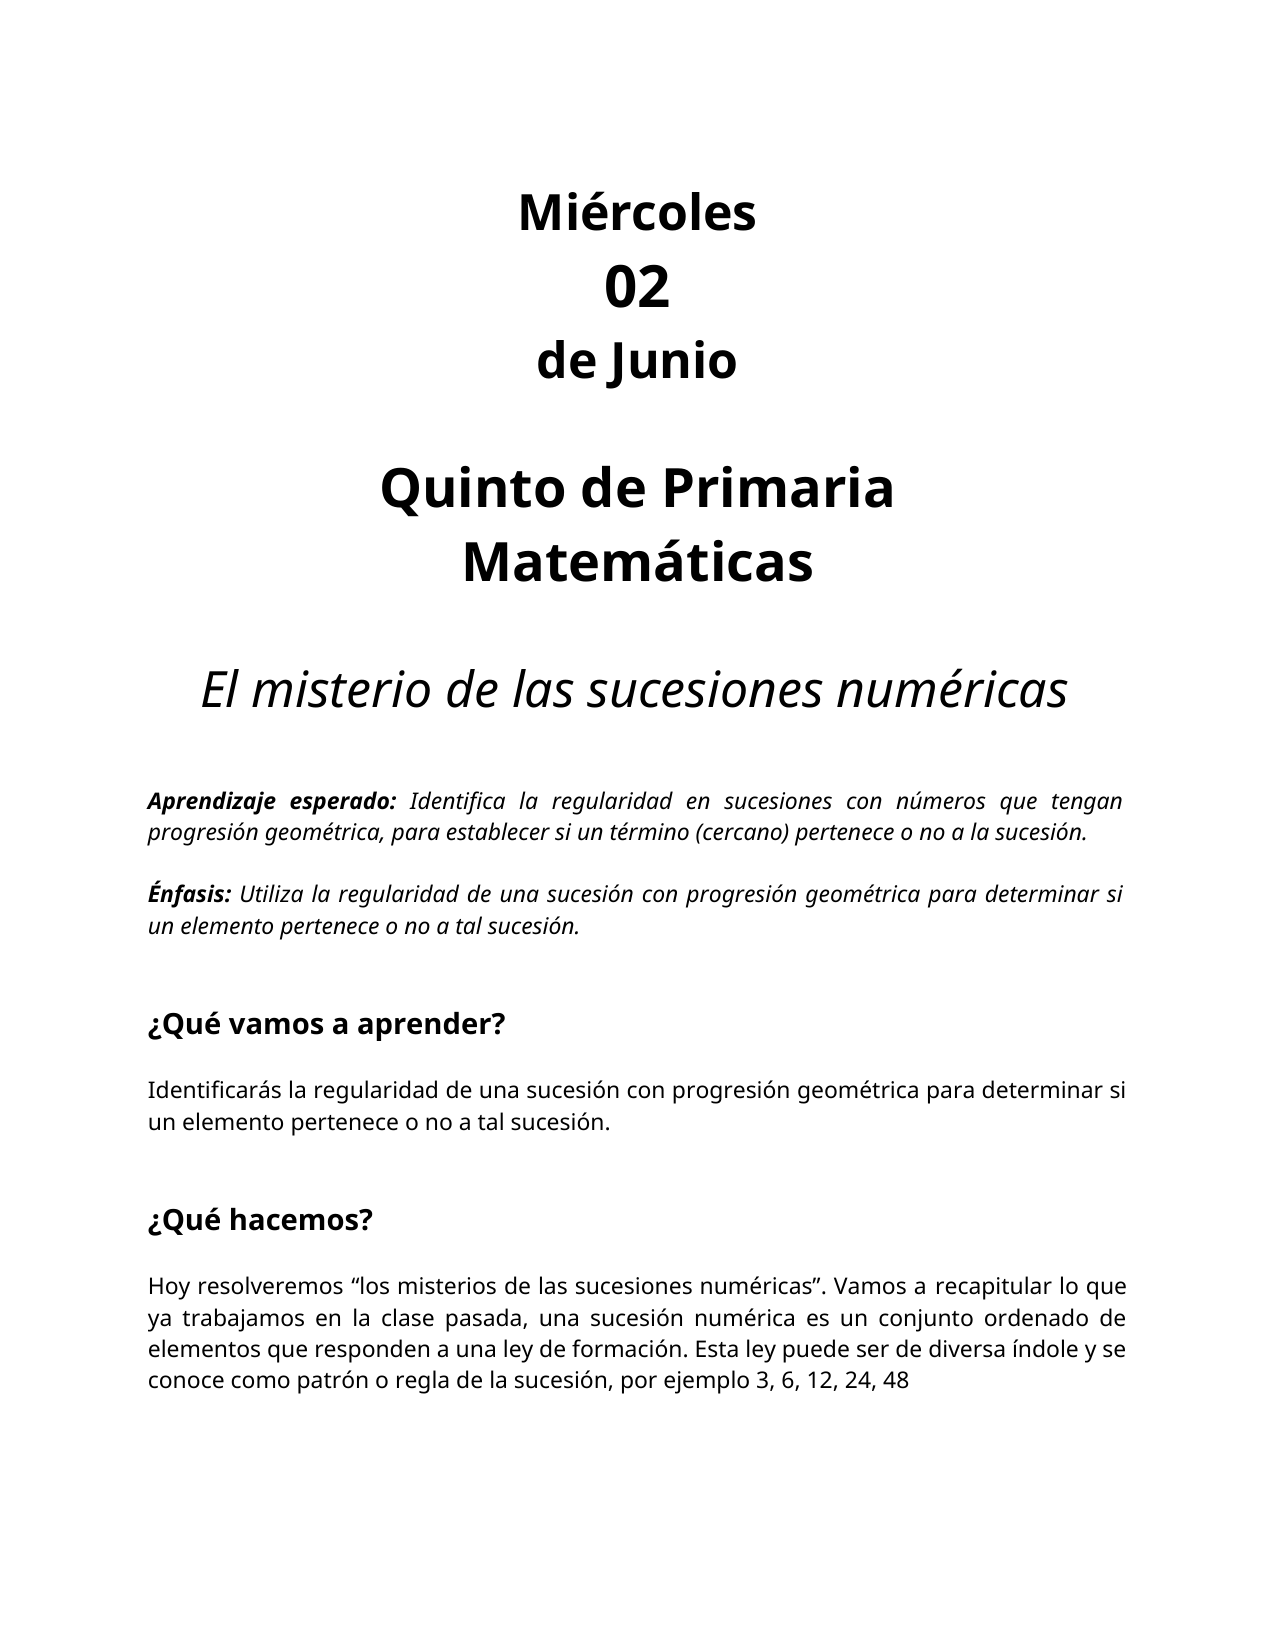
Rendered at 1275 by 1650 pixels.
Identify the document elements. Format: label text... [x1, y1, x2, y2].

text Matemáticas [148, 523, 1127, 597]
text Énfasis: Utiliza la regularidad de una sucesión con progresión geométrica para determinar si un elemento pertenece o no a tal sucesión. [148, 878, 1127, 941]
text Hoy resolveremos “los misterios de las sucesiones numéricas”. Vamos a recapitular lo que ya trabajamos en la clase pasada, una sucesión numérica es un conjunto ordenado de elementos que responden a una ley de formación. Esta ley puede ser de diversa índole y se conoce como patrón o regla de la sucesión, por ejemplo 3, 6, 12, 24, 48 [148, 1270, 1127, 1395]
text ¿Qué vamos a aprender? [148, 1003, 1127, 1043]
text Quinto de Primaria [148, 450, 1127, 523]
text 02 [148, 245, 1127, 325]
text El misterio de las sucesiones numéricas [148, 654, 1127, 722]
text Identificarás la regularidad de una sucesión con progresión geométrica para determinar si un elemento pertenece o no a tal sucesión. [148, 1074, 1127, 1137]
text Miércoles [148, 177, 1127, 245]
text de Junio [148, 325, 1127, 393]
text Aprendizaje esperado: Identifica la regularidad en sucesiones con números que tengan progresión geométrica, para establecer si un término (cercano) pertenece o no a la sucesión. [148, 784, 1127, 847]
text ¿Qué hacemos? [148, 1199, 1127, 1239]
